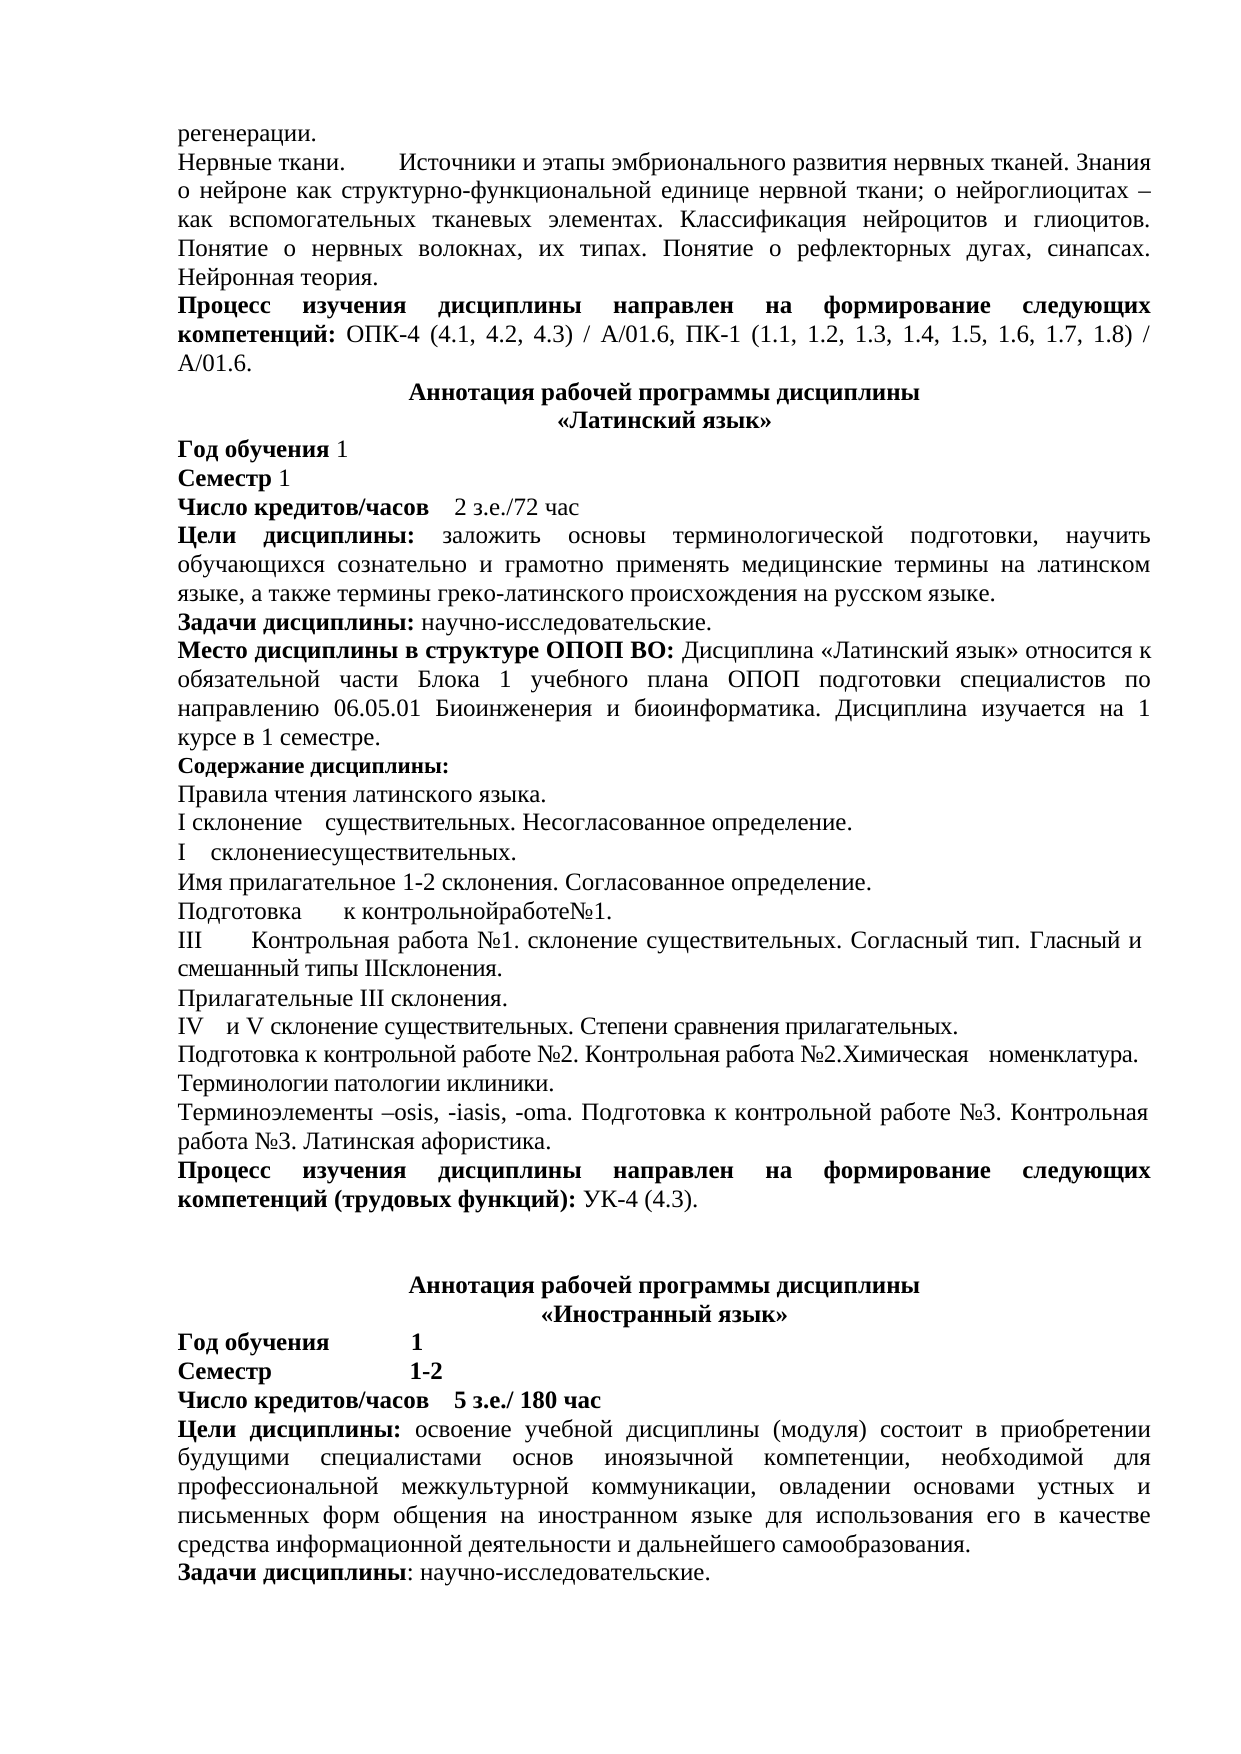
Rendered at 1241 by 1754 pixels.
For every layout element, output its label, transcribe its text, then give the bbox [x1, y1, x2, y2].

text Аннотация рабочей программы дисциплины [177, 1270, 1152, 1299]
text Нервные ткани. Источники и этапы эмбрионального развития нервных тканей. Знания о нейроне как структурно-функциональной единице нервной ткани; о нейроглиоцитах – как вспомогательных тканевых элементах. Классификация нейроцитов и глиоцитов. Понятие о нервных волокнах, их типах. Понятие о рефлекторных дугах, синапсах. Нейронная теория. [177, 147, 1152, 291]
text Число кредитов/часов 5 з.е./ 180 час [177, 1385, 1152, 1414]
text Семестр 1 [177, 463, 1152, 492]
text Год обучения 1 [177, 1327, 1152, 1356]
text Место дисциплины в структуре ОПОП ВО: Дисциплина «Латинский язык» относится к обязательной части Блока 1 учебного плана ОПОП подготовки специалистов по направлению 06.05.01 Биоинженерия и биоинформатика. Дисциплина изучается на 1 курсе в 1 семестре. [177, 636, 1152, 751]
text «Иностранный язык» [177, 1299, 1152, 1327]
text Имя прилагательное 1-2 склонения. Согласованное определение. [177, 867, 1152, 895]
list и V склонение существительных. Степени сравнения прилагательных. [177, 1012, 1142, 1040]
text Цели дисциплины: освоение учебной дисциплины (модуля) состоит в приобретении будущими специалистами основ иноязычной компетенции, необходимой для профессиональной межкультурной коммуникации, овладении основами устных и письменных форм общения на иностранном языке для использования его в качестве средства информационной деятельности и дальнейшего самообразования. [177, 1414, 1152, 1557]
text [177, 118, 1152, 147]
text Цели дисциплины: заложить основы терминологической подготовки, научить обучающихся сознательно и грамотно применять медицинские термины на латинском языке, а также термины греко-латинского происхождения на русском языке. [177, 521, 1152, 607]
text «Латинский язык» [177, 406, 1152, 434]
text Задачи дисциплины: научно-исследовательские. [177, 607, 1152, 636]
text Задачи дисциплины: научно-исследовательские. [177, 1557, 1152, 1586]
text Подготовка к контрольной работе №2. Контрольная работа №2.Химическая номенклатура. Терминологии патологии иклиники. [177, 1040, 1142, 1097]
list Контрольная работа №1. склонение существительных. Согласный тип. Гласный и смешанный типы IIIсклонения. [177, 925, 1142, 982]
text Число кредитов/часов 2 з.е./72 час [177, 492, 1152, 521]
text Год обучения 1 [177, 434, 1152, 463]
text I склонение существительных. Несогласованное определение. [177, 808, 1152, 837]
text Правила чтения латинского языка. [177, 779, 1152, 808]
text Процесс изучения дисциплины направлен на формирование следующих компетенций (трудовых функций): УК-4 (4.3). [177, 1155, 1152, 1212]
list склонениесуществительных. [177, 837, 1152, 866]
text Процесс изучения дисциплины направлен на формирование следующих компетенций: ОПК-4 (4.1, 4.2, 4.3) / А/01.6, ПК-1 (1.1, 1.2, 1.3, 1.4, 1.5, 1.6, 1.7, 1.8) / А/01.6. [177, 291, 1152, 377]
text Аннотация рабочей программы дисциплины [177, 377, 1152, 406]
text Содержание дисциплины: [177, 751, 1152, 779]
text Терминоэлементы –osis, -iasis, -oma. Подготовка к контрольной работе №3. Контрольная работа №3. Латинская афористика. [177, 1097, 1149, 1155]
text Семестр 1-2 [177, 1356, 1152, 1385]
text Прилагательные III склонения. [177, 983, 1152, 1011]
text Подготовка к контрольнойработе№1. [177, 896, 1152, 925]
